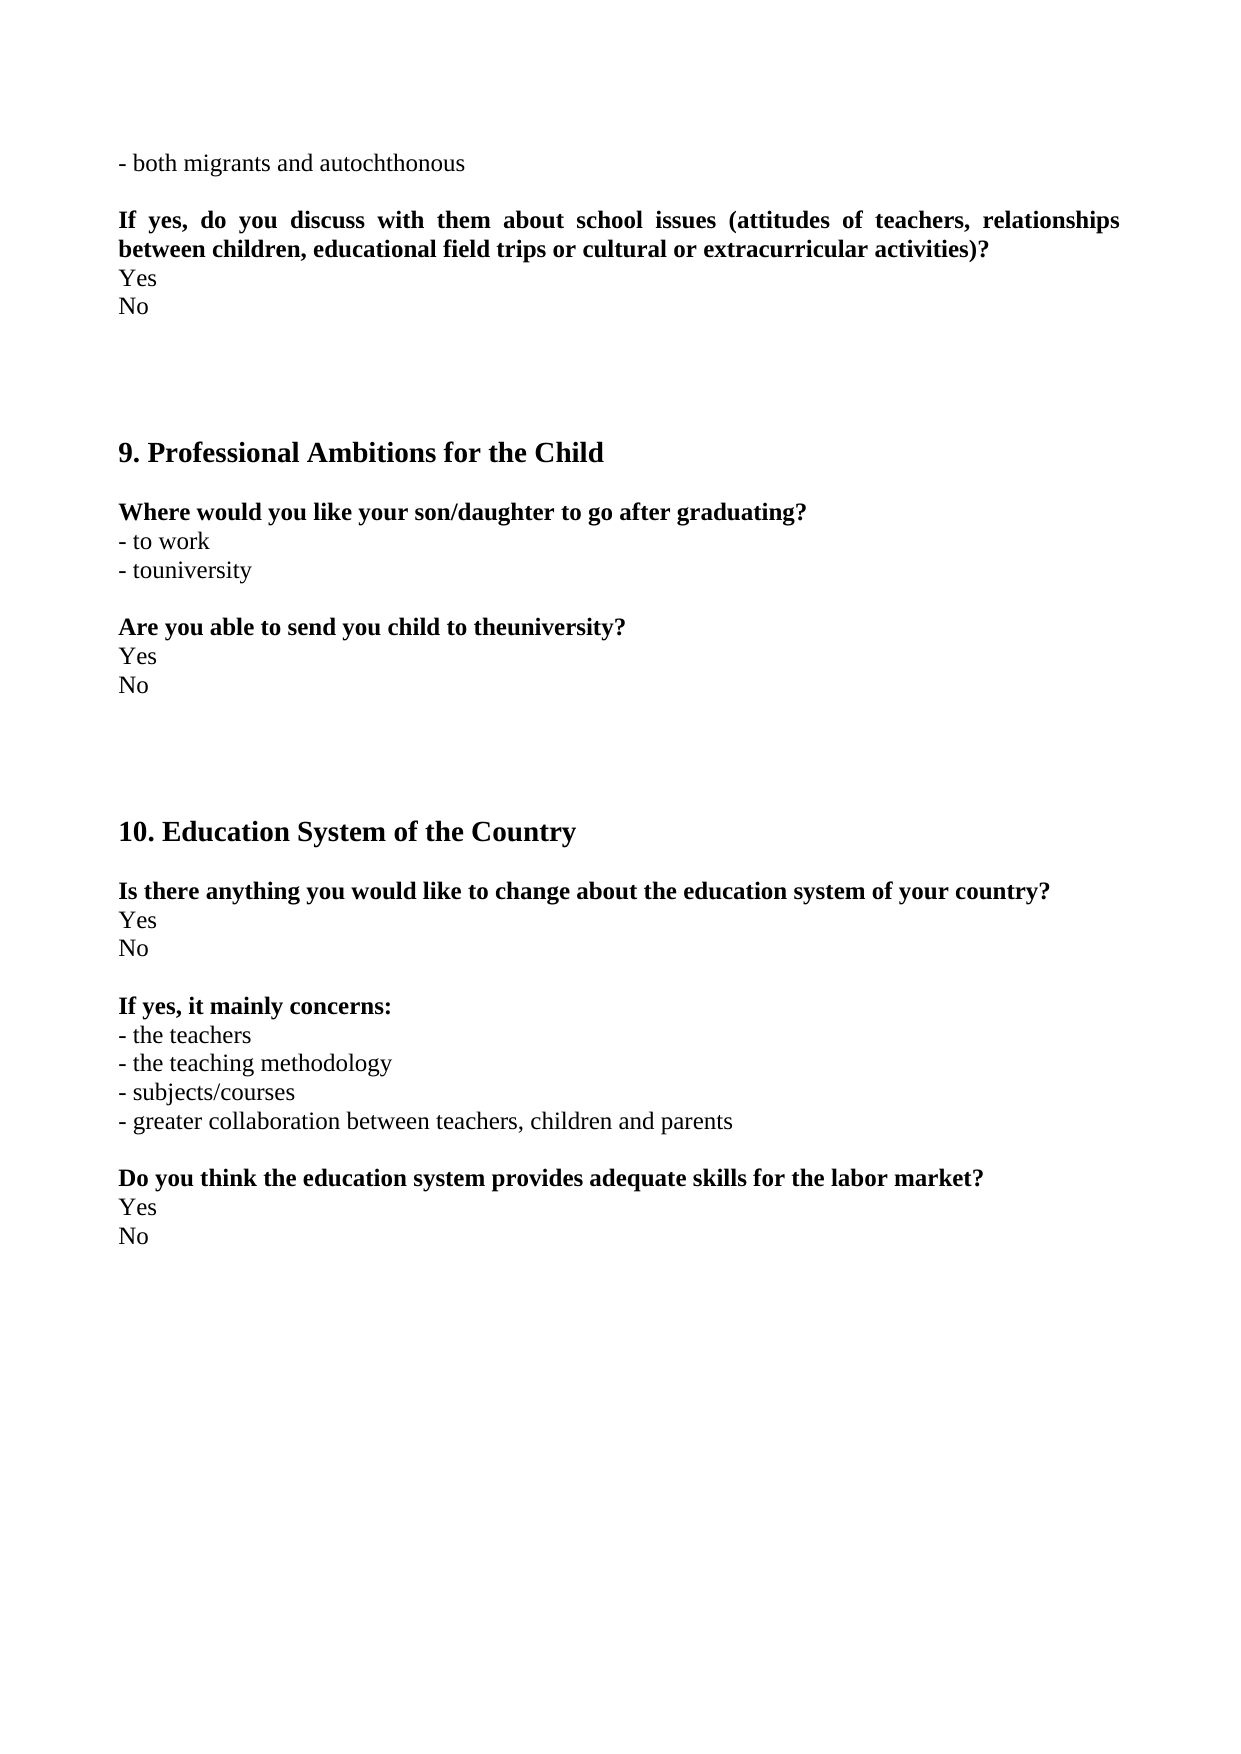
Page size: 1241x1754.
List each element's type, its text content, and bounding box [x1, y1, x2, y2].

text If yes, do you discuss with them about school issues (attitudes of teachers, relationships between children, educational field trips or cultural or extracurricular activities)? [118, 205, 1122, 263]
text Yes [118, 905, 1122, 933]
text Where would you like your son/daughter to go after graduating? [118, 497, 1122, 526]
text Yes [118, 641, 1122, 670]
text - touniversity [118, 555, 1122, 584]
text No [118, 670, 1122, 699]
text - to work [118, 526, 1122, 555]
text - the teachers [118, 1020, 1122, 1048]
text If yes, it mainly concerns: [118, 991, 1122, 1020]
text - both migrants and autochthonous [118, 148, 1122, 176]
text - subjects/courses [118, 1077, 1122, 1106]
text Are you able to send you child to theuniversity? [118, 612, 1122, 641]
text 9. Professional Ambitions for the Child [118, 435, 1122, 469]
text - greater collaboration between teachers, children and parents [118, 1106, 1122, 1135]
text No [118, 933, 1122, 962]
text Yes [118, 263, 1122, 291]
text No [118, 1221, 1122, 1250]
text No [118, 291, 1122, 320]
text Is there anything you would like to change about the education system of your country? [118, 876, 1122, 905]
text Yes [118, 1192, 1122, 1221]
text - the teaching methodology [118, 1048, 1122, 1077]
text 10. Education System of the Country [118, 814, 1122, 847]
text Do you think the education system provides adequate skills for the labor market? [118, 1163, 1122, 1192]
